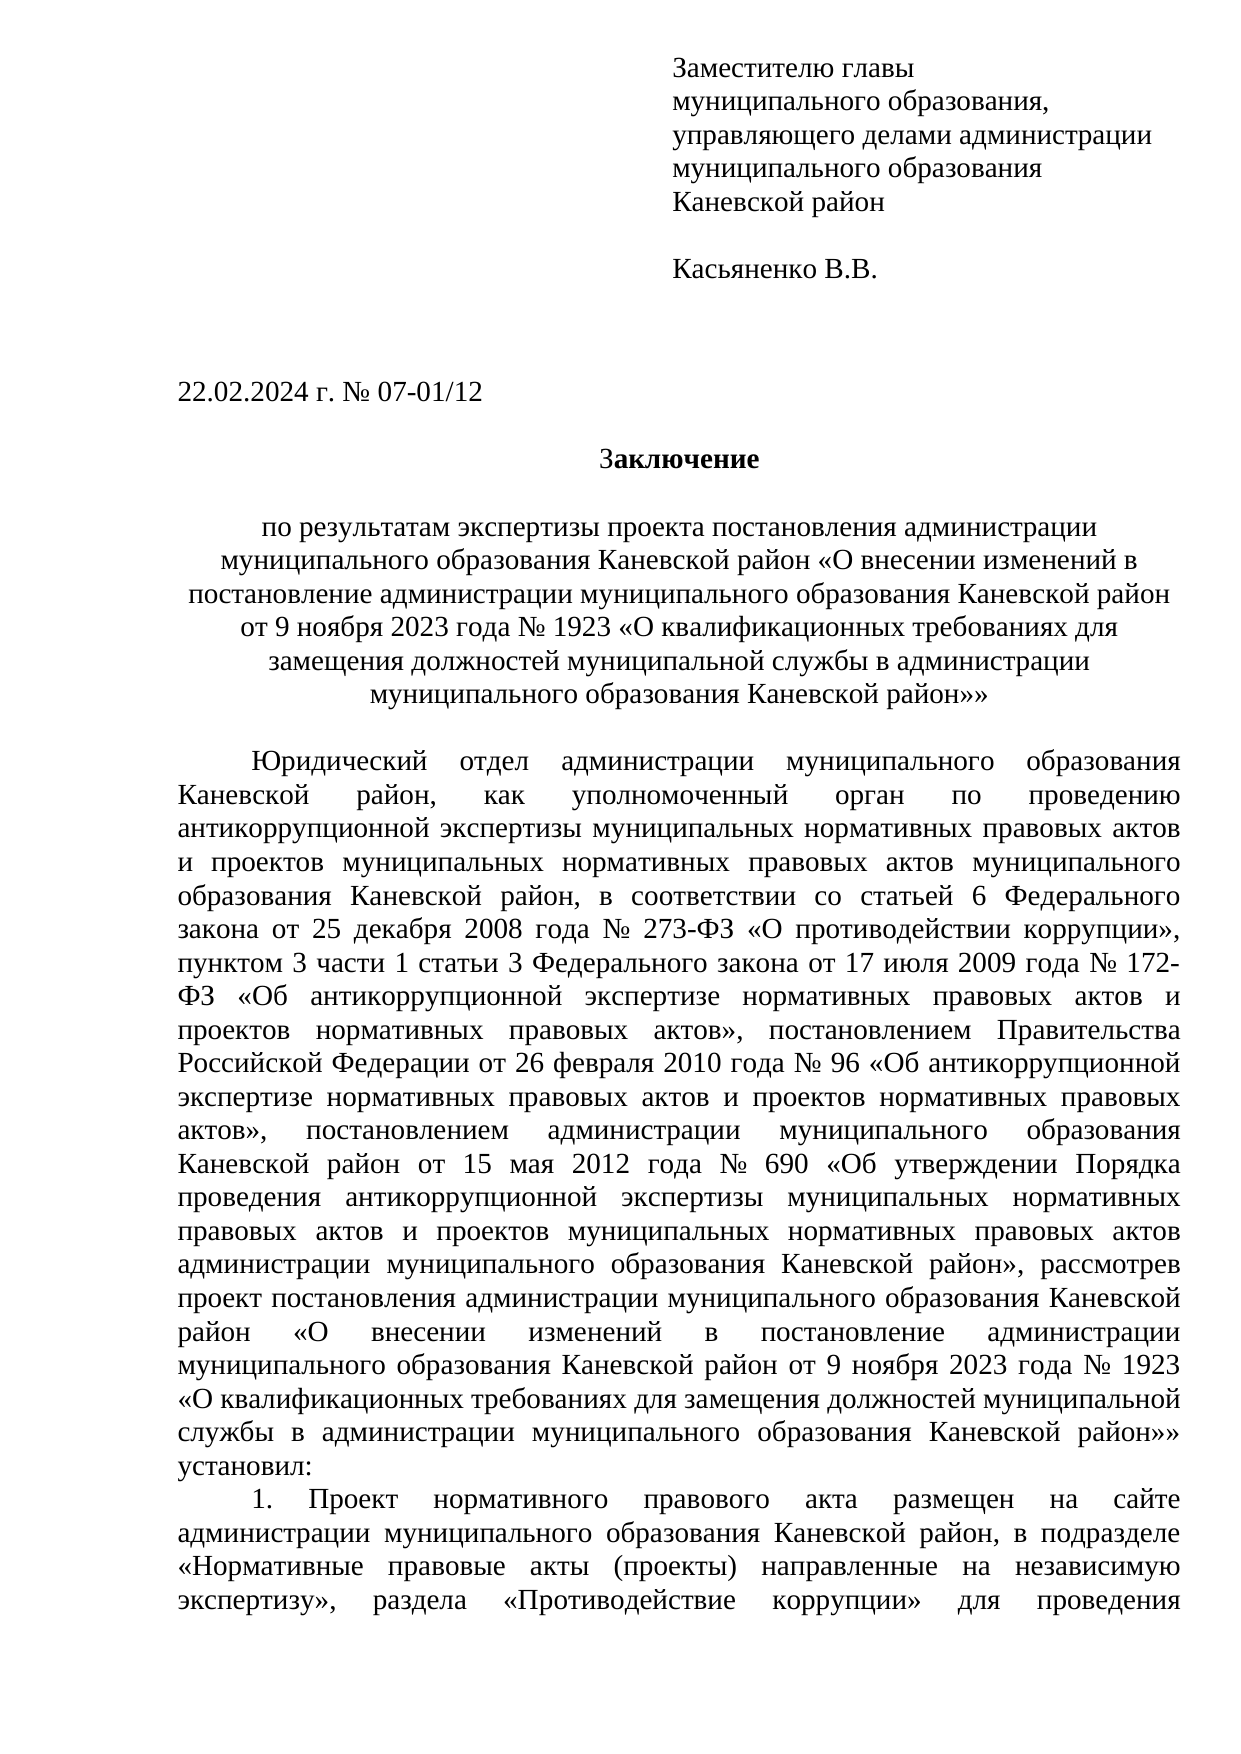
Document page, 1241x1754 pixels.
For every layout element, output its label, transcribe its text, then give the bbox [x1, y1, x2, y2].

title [177, 1481, 1181, 1616]
text по результатам экспертизы проекта постановления администрации муниципального образования Каневской район «О внесении изменений в постановление администрации муниципального образования Каневской район от 9 ноября 2023 года № 1923 «О квалификационных требованиях для замещения должностей муниципальной службы в администрации [177, 509, 1181, 676]
text муниципального образования Каневской район»» [177, 676, 1181, 710]
text Заключение [177, 442, 1181, 475]
text 22.02.2024 г. № 07-01/12 [177, 118, 1181, 408]
text Юридический отдел администрации муниципального образования Каневской район, как уполномоченный орган по проведению антикоррупционной экспертизы муниципальных нормативных правовых актов и проектов муниципальных нормативных правовых актов муниципального образования Каневской район, в соответствии со статьей 6 Федерального закона от 25 декабря 2008 года № 273-ФЗ «О противодействии коррупции», пунктом 3 части 1 статьи 3 Федерального закона от 17 июля 2009 года № 172-ФЗ «Об антикоррупционной экспертизе нормативных правовых актов и проектов нормативных правовых актов», постановлением Правительства Российской Федерации от 26 февраля 2010 года № 96 «Об антикоррупционной экспертизе нормативных правовых актов и проектов нормативных правовых актов», постановлением администрации муниципального образования Каневской район от 15 мая 2012 года № 690 «Об утверждении Порядка проведения антикоррупционной экспертизы муниципальных нормативных правовых актов и проектов муниципальных нормативных правовых актов администрации муниципального образования Каневской район», рассмотрев проект постановления администрации муниципального образования Каневской район «О внесении изменений в постановление администрации муниципального образования Каневской район от 9 ноября 2023 года № 1923 «О квалификационных требованиях для замещения должностей муниципальной службы в администрации муниципального образования Каневской район»» установил: [177, 743, 1181, 1481]
